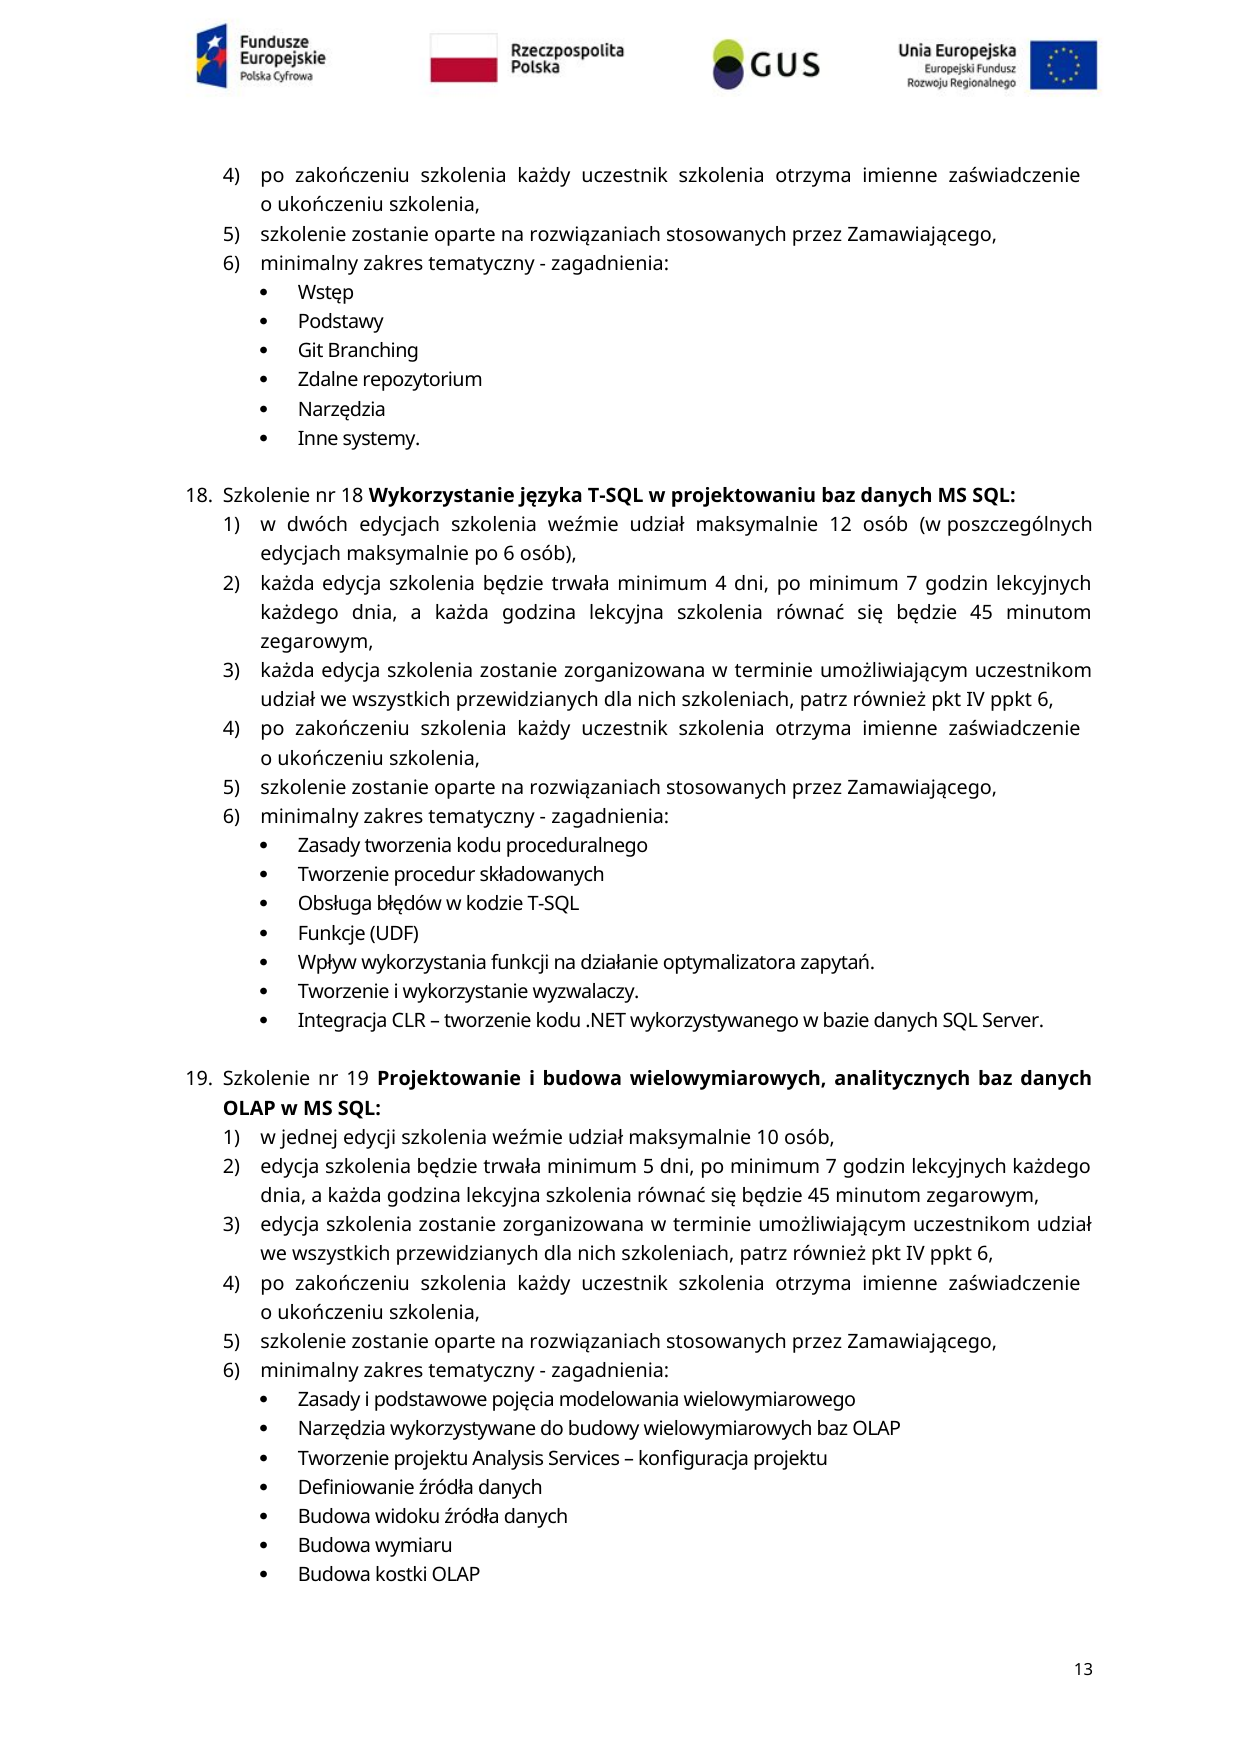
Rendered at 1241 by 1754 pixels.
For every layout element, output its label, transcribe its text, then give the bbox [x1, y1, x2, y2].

list Zdalne repozytorium [260, 363, 1093, 393]
list każda edycja szkolenia będzie trwała minimum 4 dni, po minimum 7 godzin lekcyjnych każdego dnia, a każda godzina lekcyjna szkolenia równać się będzie 45 minutom zegarowym, [223, 567, 1093, 654]
list edycja szkolenia będzie trwała minimum 5 dni, po minimum 7 godzin lekcyjnych każdego dnia, a każda godzina lekcyjna szkolenia równać się będzie 45 minutom zegarowym, [223, 1150, 1093, 1208]
list Tworzenie i wykorzystanie wyzwalaczy. [260, 975, 1093, 1004]
list Git Branching [260, 334, 1093, 363]
list Obsługa błędów w kodzie T-SQL [260, 887, 1093, 917]
list szkolenie zostanie oparte na rozwiązaniach stosowanych przez Zamawiającego, [223, 1325, 1093, 1354]
list w jednej edycji szkolenia weźmie udział maksymalnie 10 osób, [223, 1121, 1093, 1150]
list po zakończeniu szkolenia każdy uczestnik szkolenia otrzyma imienne zaświadczenie o ukończeniu szkolenia, [223, 159, 1093, 218]
list Tworzenie projektu Analysis Services – konfiguracja projektu [260, 1442, 1093, 1471]
list Wpływ wykorzystania funkcji na działanie optymalizatora zapytań. [260, 946, 1093, 975]
list po zakończeniu szkolenia każdy uczestnik szkolenia otrzyma imienne zaświadczenie o ukończeniu szkolenia, [223, 712, 1093, 771]
list Definiowanie źródła danych [260, 1471, 1093, 1500]
list Budowa kostki OLAP [260, 1558, 1093, 1587]
list po zakończeniu szkolenia każdy uczestnik szkolenia otrzyma imienne zaświadczenie o ukończeniu szkolenia, [223, 1267, 1093, 1325]
list Narzędzia wykorzystywane do budowy wielowymiarowych baz OLAP [260, 1412, 1093, 1442]
list Podstawy [260, 305, 1093, 334]
picture [147, 0, 1146, 119]
list Budowa wymiaru [260, 1529, 1093, 1558]
list edycja szkolenia zostanie zorganizowana w terminie umożliwiającym uczestnikom udział we wszystkich przewidzianych dla nich szkoleniach, patrz również pkt IV ppkt 6, [223, 1208, 1093, 1267]
list szkolenie zostanie oparte na rozwiązaniach stosowanych przez Zamawiającego, [223, 771, 1093, 800]
list minimalny zakres tematyczny - zagadnienia: [223, 1354, 1093, 1383]
list Zasady i podstawowe pojęcia modelowania wielowymiarowego [260, 1383, 1093, 1412]
list Szkolenie nr 18 Wykorzystanie języka T-SQL w projektowaniu baz danych MS SQL: [185, 479, 1093, 508]
list każda edycja szkolenia zostanie zorganizowana w terminie umożliwiającym uczestnikom udział we wszystkich przewidzianych dla nich szkoleniach, patrz również pkt IV ppkt 6, [223, 654, 1093, 712]
list szkolenie zostanie oparte na rozwiązaniach stosowanych przez Zamawiającego, [223, 218, 1093, 247]
list minimalny zakres tematyczny - zagadnienia: [223, 800, 1093, 829]
list Budowa widoku źródła danych [260, 1500, 1093, 1529]
list Funkcje (UDF) [260, 917, 1093, 946]
list Zasady tworzenia kodu proceduralnego [260, 829, 1093, 858]
list Inne systemy. [260, 422, 1093, 451]
list Szkolenie nr 19 Projektowanie i budowa wielowymiarowych, analitycznych baz danych OLAP w MS SQL: [185, 1062, 1093, 1121]
list w dwóch edycjach szkolenia weźmie udział maksymalnie 12 osób (w poszczególnych edycjach maksymalnie po 6 osób), [223, 508, 1093, 567]
list minimalny zakres tematyczny - zagadnienia: [223, 247, 1093, 276]
list Narzędzia [260, 393, 1093, 422]
list Integracja CLR – tworzenie kodu .NET wykorzystywanego w bazie danych SQL Server. [260, 1004, 1093, 1033]
list Tworzenie procedur składowanych [260, 858, 1093, 887]
list Wstęp [260, 276, 1093, 305]
